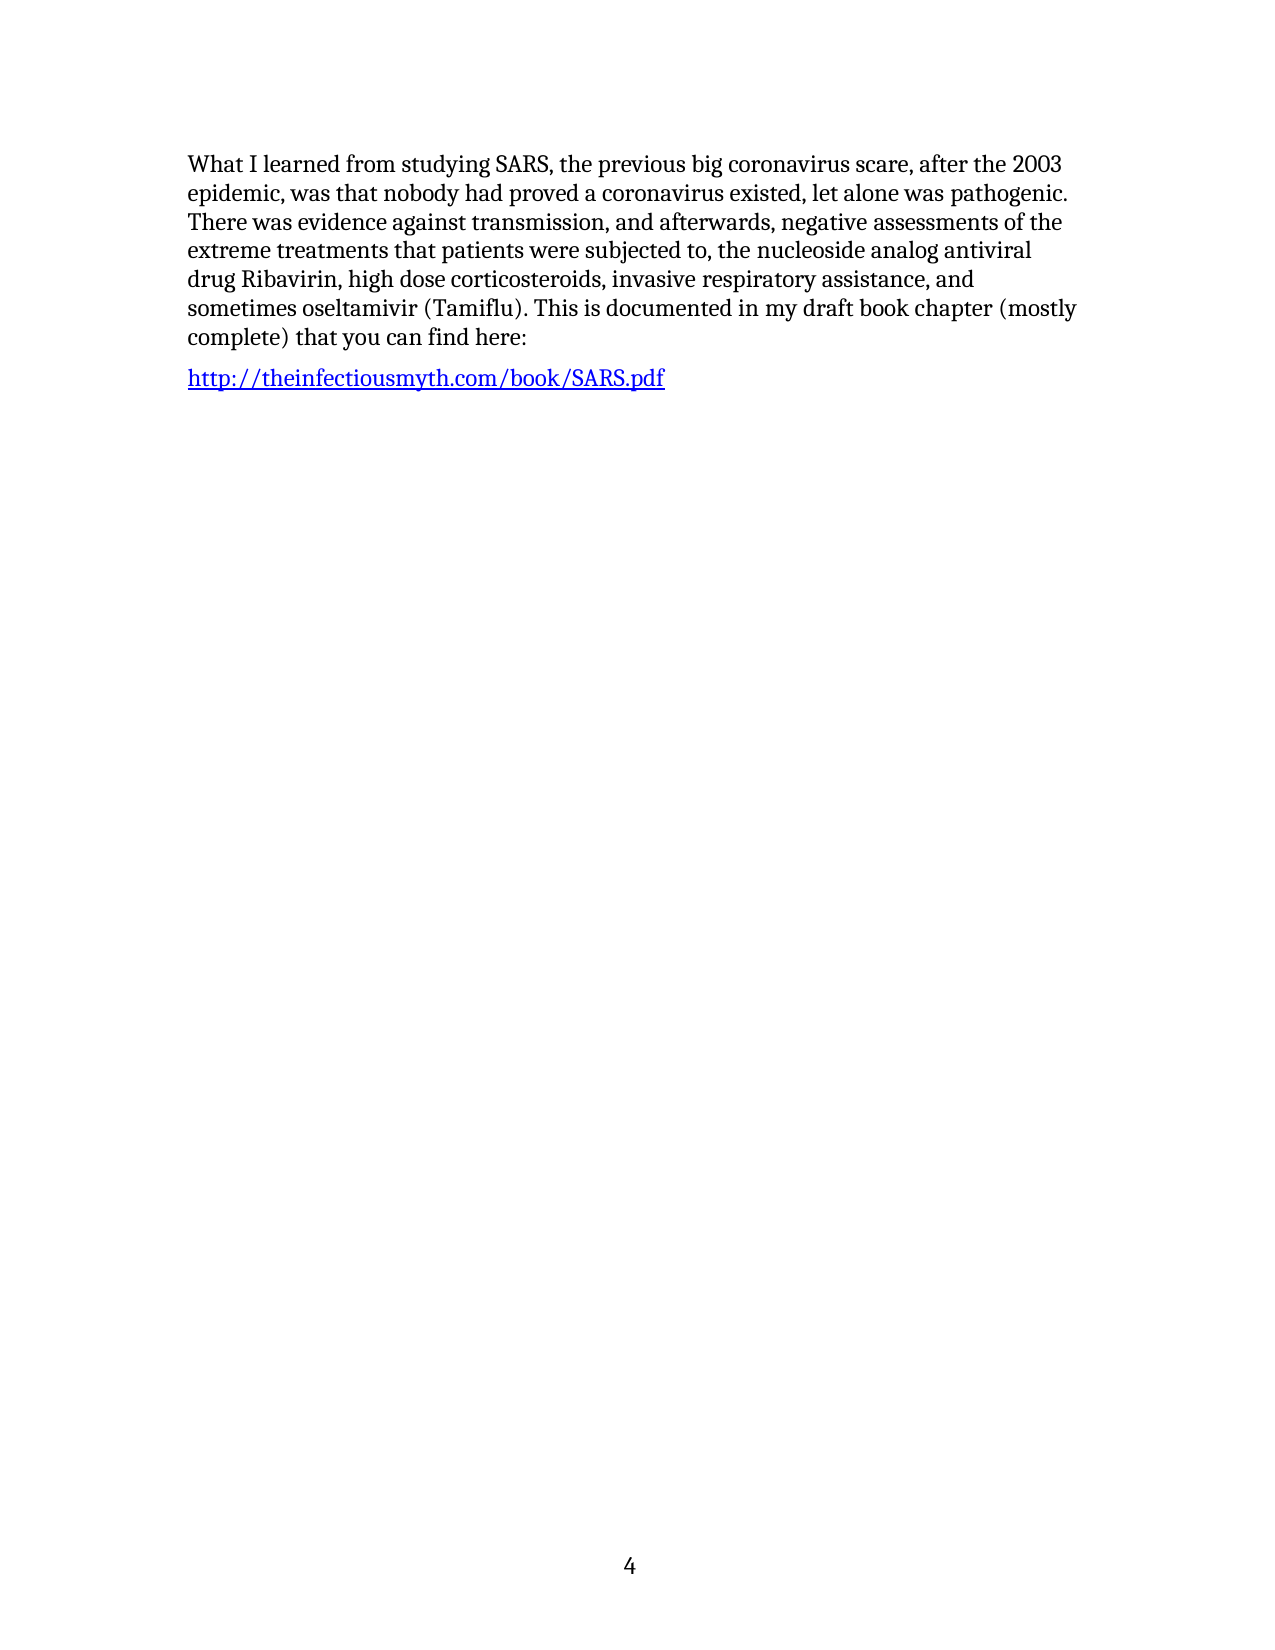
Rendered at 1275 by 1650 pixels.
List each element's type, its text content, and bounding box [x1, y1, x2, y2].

text What I learned from studying SARS, the previous big coronavirus scare, after the 2003 epidemic, was that nobody had proved a coronavirus existed, let alone was pathogenic. There was evidence against transmission, and afterwards, negative assessments of the extreme treatments that patients were subjected to, the nucleoside analog antiviral drug Ribavirin, high dose corticosteroids, invasive respiratory assistance, and sometimes oseltamivir (Tamiflu). This is documented in my draft book chapter (mostly complete) that you can find here: [187, 150, 1078, 351]
text http://theinfectiousmyth.com/book/SARS.pdf [187, 364, 1100, 392]
